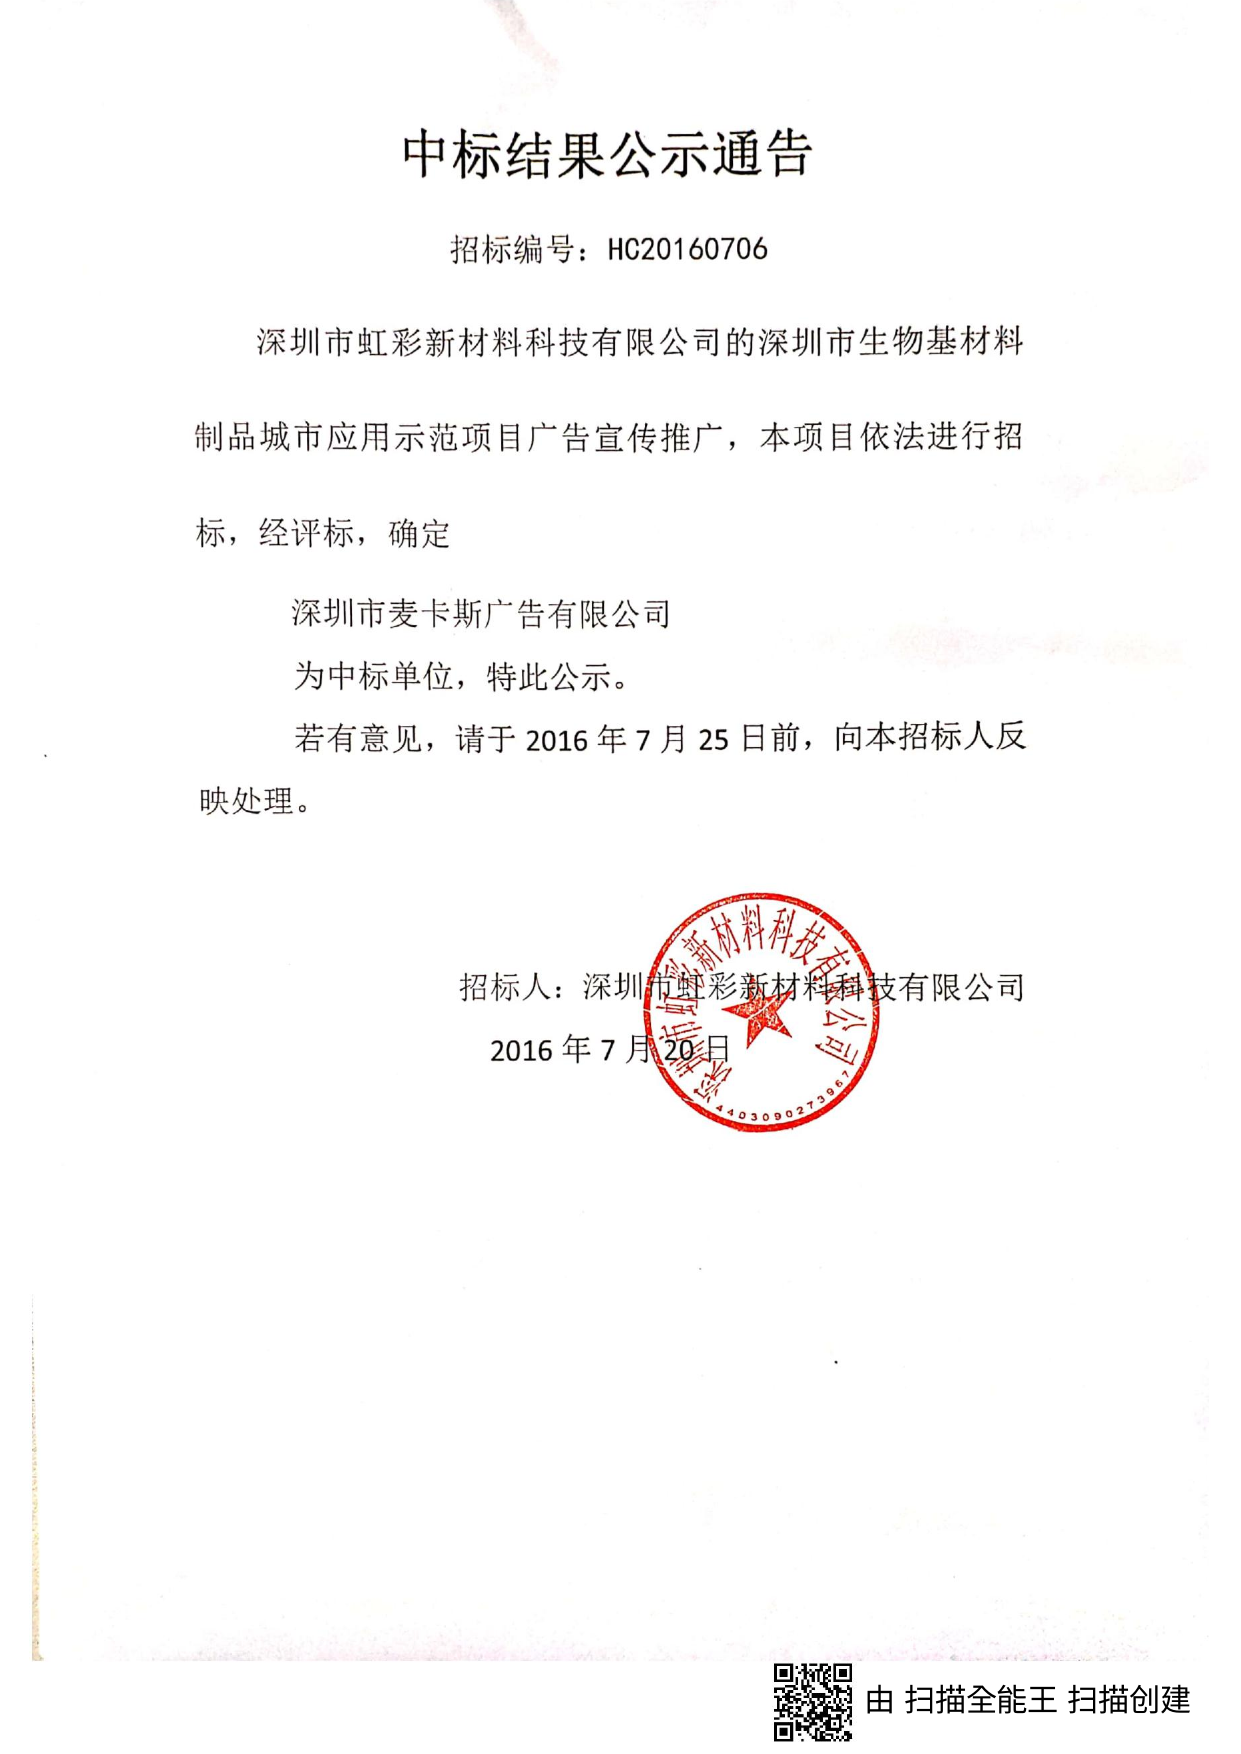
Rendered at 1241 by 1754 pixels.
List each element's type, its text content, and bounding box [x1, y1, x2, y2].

text 由 扫描全能王 扫描创建 [864, 1686, 1230, 1718]
picture [29, 0, 1211, 1746]
